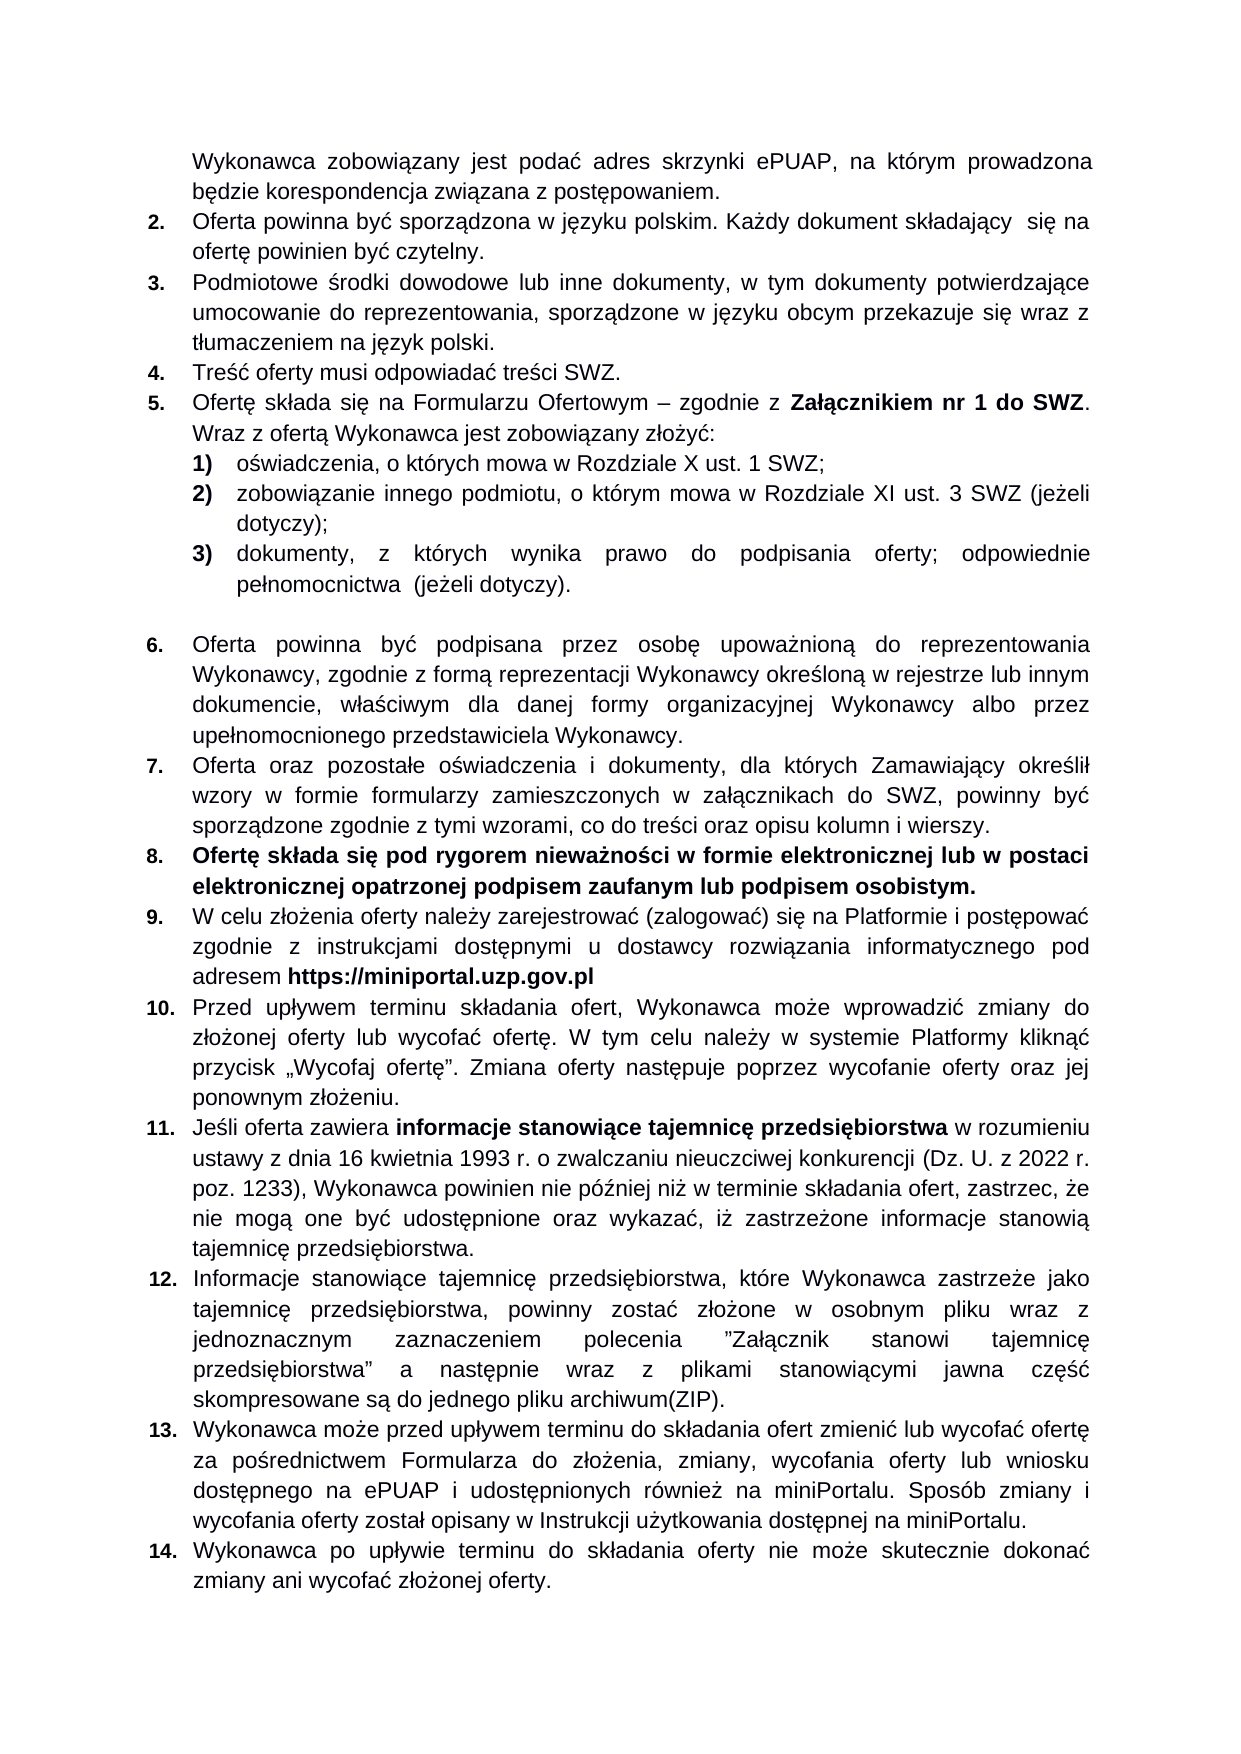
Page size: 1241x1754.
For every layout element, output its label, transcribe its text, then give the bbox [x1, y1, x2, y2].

list oświadczenia, o których mowa w Rozdziale X ust. 1 SWZ; [192, 450, 1091, 476]
list Oferta oraz pozostałe oświadczenia i dokumenty, dla których Zamawiający określił wzory w formie formularzy zamieszczonych w załącznikach do SWZ, powinny być sporządzone zgodnie z tymi wzorami, co do treści oraz opisu kolumn i wierszy. [146, 752, 1090, 838]
list dokumenty, z których wynika prawo do podpisania oferty; odpowiednie pełnomocnictwa (jeżeli dotyczy). [192, 540, 1091, 597]
list zobowiązanie innego podmiotu, o którym mowa w Rozdziale XI ust. 3 SWZ (jeżeli dotyczy); [192, 480, 1091, 536]
list Przed upływem terminu składania ofert, Wykonawca może wprowadzić zmiany do złożonej oferty lub wycofać ofertę. W tym celu należy w systemie Platformy kliknąć przycisk „Wycofaj ofertę”. Zmiana oferty następuje poprzez wycofanie oferty oraz jej ponownym złożeniu. [146, 993, 1090, 1110]
list Wykonawca po upływie terminu do składania oferty nie może skutecznie dokonać zmiany ani wycofać złożonej oferty. [148, 1537, 1090, 1594]
list Oferta powinna być sporządzona w języku polskim. Każdy dokument składający się na ofertę powinien być czytelny. [148, 208, 1090, 264]
list Wykonawca może przed upływem terminu do składania ofert zmienić lub wycofać ofertę za pośrednictwem Formularza do złożenia, zmiany, wycofania oferty lub wniosku dostępnego na ePUAP i udostępnionych również na miniPortalu. Sposób zmiany i wycofania oferty został opisany w Instrukcji użytkowania dostępnej na miniPortalu. [148, 1416, 1090, 1533]
list W celu złożenia oferty należy zarejestrować (zalogować) się na Platformie i postępować zgodnie z instrukcjami dostępnymi u dostawcy rozwiązania informatycznego pod adresem https://miniportal.uzp.gov.pl [146, 903, 1090, 989]
list Treść oferty musi odpowiadać treści SWZ. [148, 359, 1093, 385]
list Jeśli oferta zawiera informacje stanowiące tajemnicę przedsiębiorstwa w rozumieniu ustawy z dnia 16 kwietnia 1993 r. o zwalczaniu nieuczciwej konkurencji (Dz. U. z 2022 r. poz. 1233), Wykonawca powinien nie później niż w terminie składania ofert, zastrzec, że nie mogą one być udostępnione oraz wykazać, iż zastrzeżone informacje stanowią tajemnicę przedsiębiorstwa. [146, 1114, 1090, 1261]
list Informacje stanowiące tajemnicę przedsiębiorstwa, które Wykonawca zastrzeże jako tajemnicę przedsiębiorstwa, powinny zostać złożone w osobnym pliku wraz z jednoznacznym zaznaczeniem polecenia ”Załącznik stanowi tajemnicę przedsiębiorstwa” a następnie wraz z plikami stanowiącymi jawna część skompresowane są do jednego pliku archiwum(ZIP). [148, 1265, 1090, 1412]
list Ofertę składa się pod rygorem nieważności w formie elektronicznej lub w postaci elektronicznej opatrzonej podpisem zaufanym lub podpisem osobistym. [146, 842, 1090, 899]
list Ofertę składa się na Formularzu Ofertowym – zgodnie z Załącznikiem nr 1 do SWZ. Wraz z ofertą Wykonawca jest zobowiązany złożyć: [148, 389, 1091, 446]
list Oferta powinna być podpisana przez osobę upoważnioną do reprezentowania Wykonawcy, zgodnie z formą reprezentacji Wykonawcy określoną w rejestrze lub innym dokumencie, właściwym dla danej formy organizacyjnej Wykonawcy albo przez upełnomocnionego przedstawiciela Wykonawcy. [146, 631, 1090, 748]
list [148, 148, 1093, 204]
list Podmiotowe środki dowodowe lub inne dokumenty, w tym dokumenty potwierdzające umocowanie do reprezentowania, sporządzone w języku obcym przekazuje się wraz z tłumaczeniem na język polski. [148, 268, 1090, 355]
